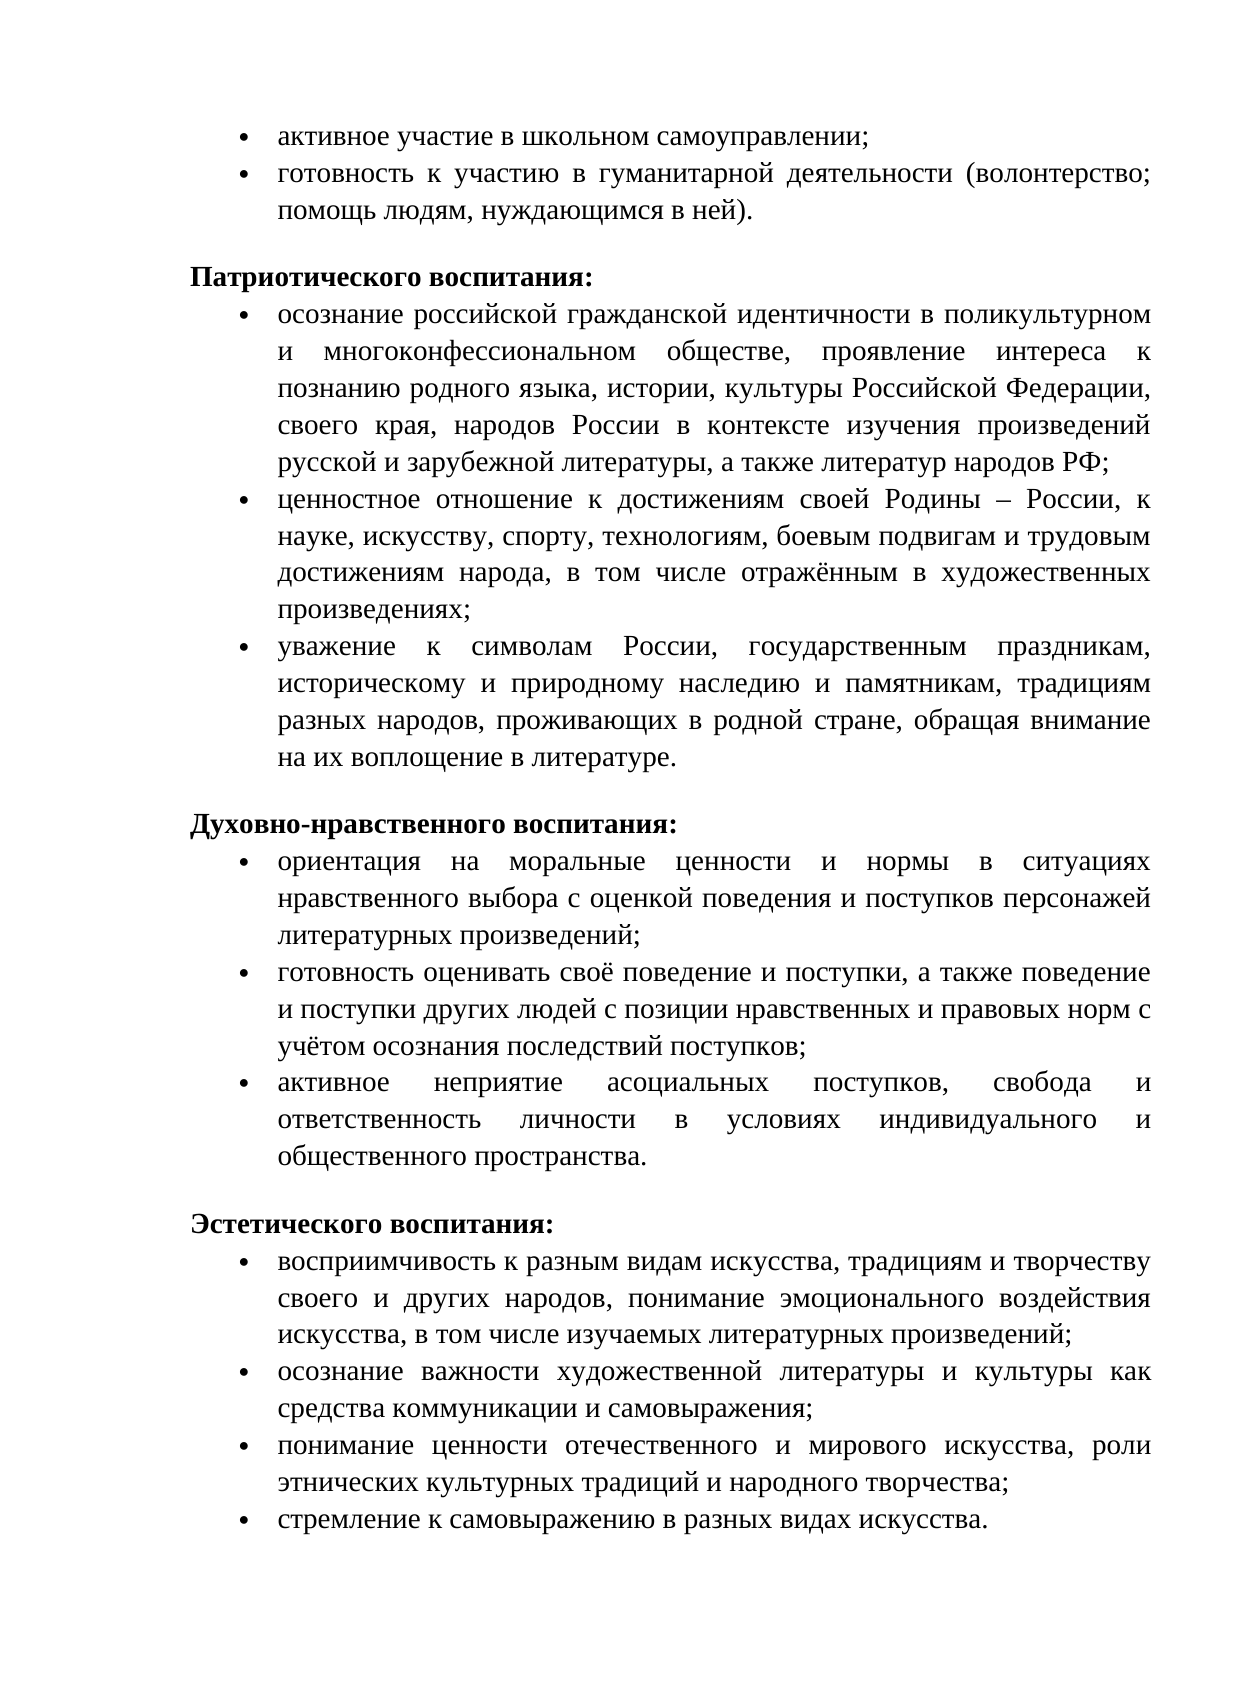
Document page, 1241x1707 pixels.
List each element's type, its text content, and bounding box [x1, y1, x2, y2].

list стремление к самовыражению в разных видах искусства. [240, 1501, 1152, 1534]
list уважение к символам России, государственным праздникам, историческому и природному наследию и памятникам, традициям разных народов, проживающих в родной стране, обращая внимание на их воплощение в литературе. [240, 628, 1152, 772]
list готовность оценивать своё поведение и поступки, а также поведение и поступки других людей с позиции нравственных и правовых норм с учётом осознания последствий поступков; [240, 954, 1152, 1061]
list ценностное отношение к достижениям своей Родины – России, к науке, искусству, спорту, технологиям, боевым подвигам и трудовым достижениям народа, в том числе отражённым в художественных произведениях; [240, 481, 1152, 625]
list активное неприятие асоциальных поступков, свобода и ответственность личности в условиях индивидуального и общественного пространства. [240, 1064, 1152, 1172]
text Эстетического воспитания: [190, 1206, 1152, 1239]
list осознание важности художественной литературы и культуры как средства коммуникации и самовыражения; [240, 1353, 1152, 1424]
text Духовно-нравственного воспитания: [190, 806, 1152, 840]
list готовность к участию в гуманитарной деятельности (волонтерство; помощь людям, нуждающимся в ней). [240, 155, 1152, 225]
list понимание ценности отечественного и мирового искусства, роли этнических культурных традиций и народного творчества; [240, 1427, 1152, 1498]
list восприимчивость к разным видам искусства, традициям и творчеству своего и других народов, понимание эмоционального воздействия искусства, в том числе изучаемых литературных произведений; [240, 1243, 1152, 1350]
text Патриотического воспитания: [190, 259, 1152, 293]
list активное участие в школьном самоуправлении; [240, 118, 1152, 152]
list осознание российской гражданской идентичности в поликультурном и многоконфессиональном обществе, проявление интереса к познанию родного языка, истории, культуры Российской Федерации, своего края, народов России в контексте изучения произведений русской и зарубежной литературы, а также литератур народов РФ; [240, 296, 1152, 477]
list ориентация на моральные ценности и нормы в ситуациях нравственного выбора с оценкой поведения и поступков персонажей литературных произведений; [240, 843, 1152, 951]
